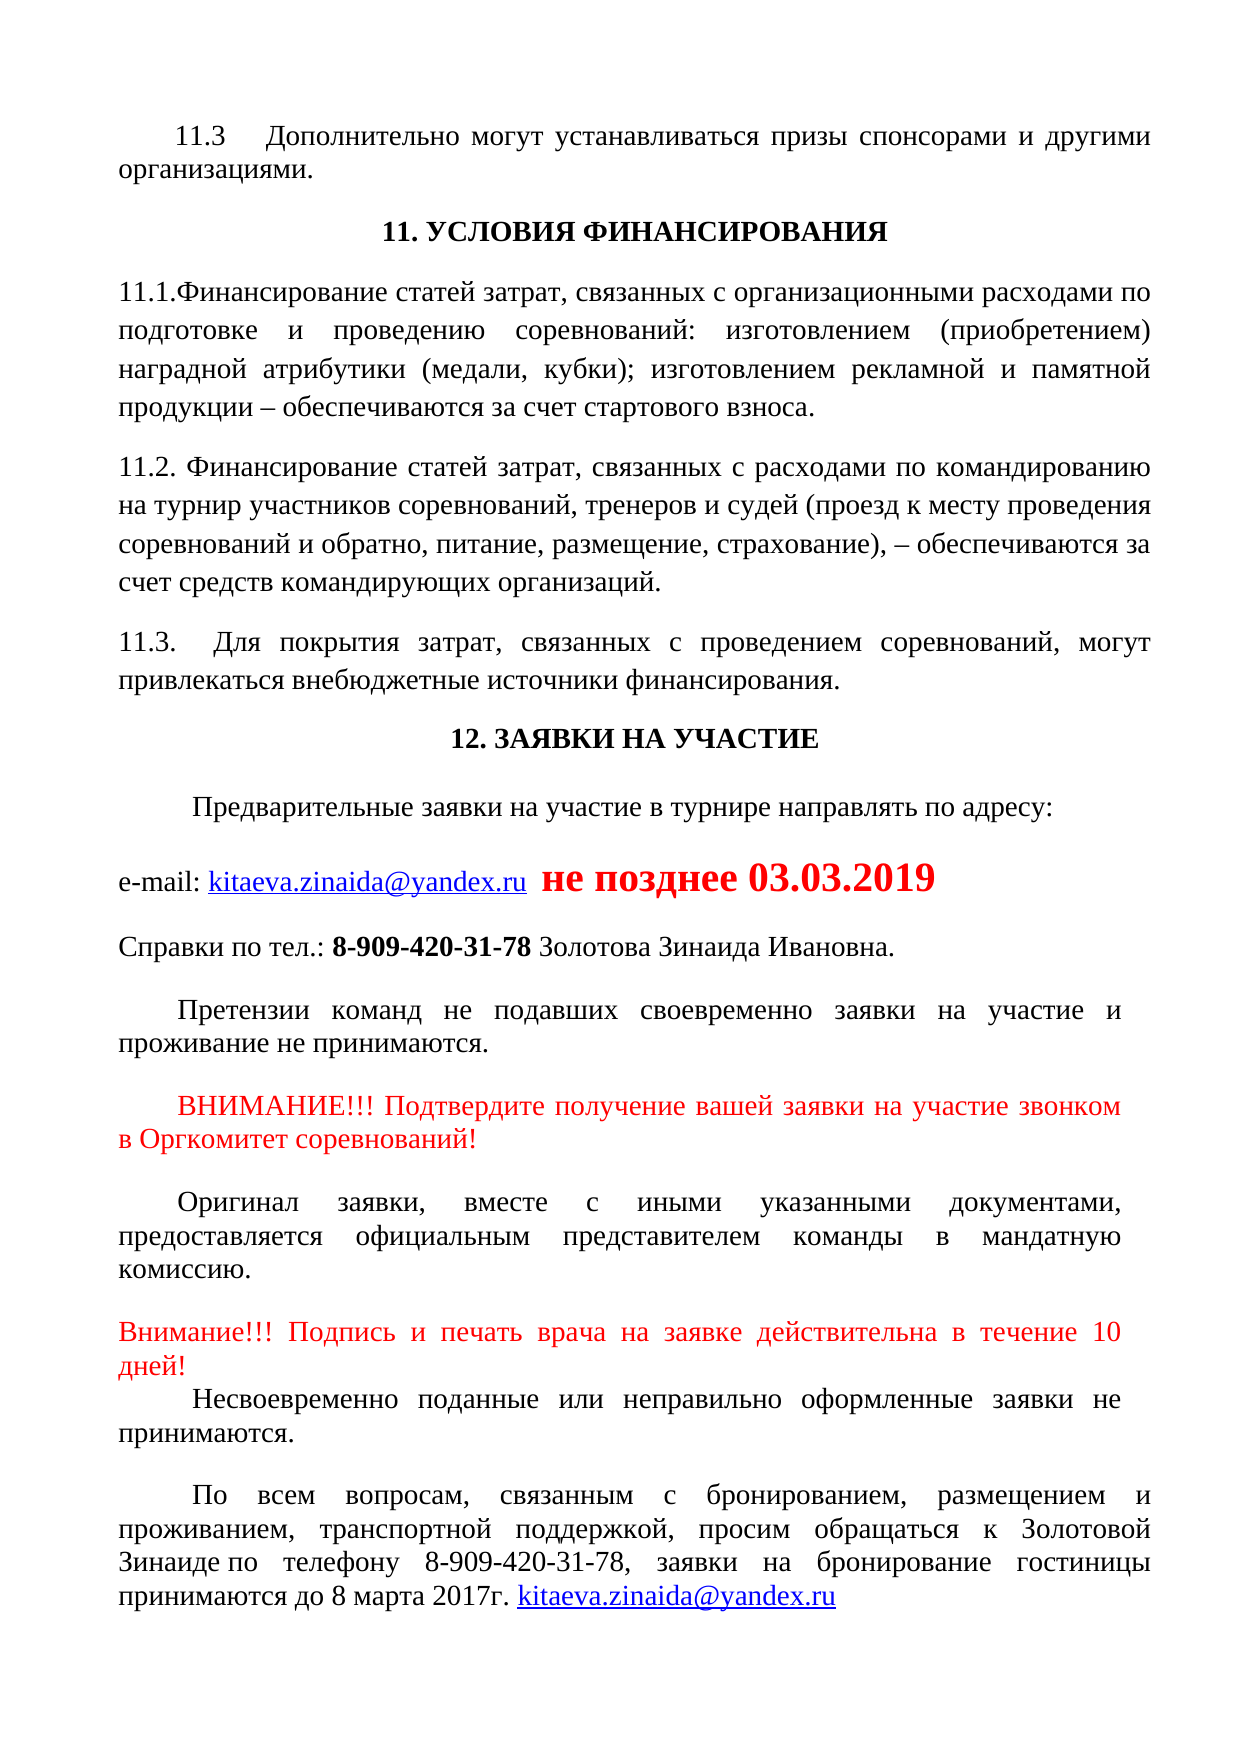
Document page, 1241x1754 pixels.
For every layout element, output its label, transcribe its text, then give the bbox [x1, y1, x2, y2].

text 11.3 Дополнительно могут устанавливаться призы спонсорами и другими организациями. [118, 118, 1152, 185]
text e-mail: kitaeva.zinaida@yandex.ru не позднее 03.03.2019 [118, 852, 1152, 900]
text Предварительные заявки на участие в турнире направлять по адресу: [118, 789, 1152, 823]
text Оригинал заявки, вместе с иными указанными документами, предоставляется официальным представителем команды в мандатную комиссию. [118, 1184, 1122, 1285]
text 11.1.Финансирование статей затрат, связанных с организационными расходами по подготовке и проведению соревнований: изготовлением (приобретением) наградной атрибутики (медали, кубки); изготовлением рекламной и памятной продукции – обеспечиваются за счет стартового взноса. [118, 274, 1152, 423]
text ВНИМАНИЕ!!! Подтвердите получение вашей заявки на участие звонком в Оргкомитет соревнований! [118, 1088, 1122, 1155]
text 11.3. Для покрытия затрат, связанных с проведением соревнований, могут привлекаться внебюджетные источники финансирования. [118, 624, 1152, 696]
text 11. УСЛОВИЯ ФИНАНСИРОВАНИЯ [118, 214, 1152, 248]
text Справки по тел.: 8-909-420-31-78 Золотова Зинаида Ивановна. [118, 929, 1152, 963]
text Внимание!!! Подпись и печать врача на заявке действительна в течение 10 дней! Несвоевременно поданные или неправильно оформленные заявки не принимаются. [118, 1314, 1122, 1448]
text По всем вопросам, связанным с бронированием, размещением и проживанием, транспортной поддержкой, просим обращаться к Золотовой Зинаиде по телефону 8-909-420-31-78, заявки на бронирование гостиницы принимаются до 8 марта 2017г. kitaeva.zinaida@yandex.ru [118, 1477, 1152, 1612]
text 12. ЗАЯВКИ НА УЧАСТИЕ [118, 722, 1152, 755]
text 11.2. Финансирование статей затрат, связанных с расходами по командированию на турнир участников соревнований, тренеров и судей (проезд к месту проведения соревнований и обратно, питание, размещение, страхование), – обеспечиваются за счет средств командирующих организаций. [118, 449, 1152, 598]
text Претензии команд не подавших своевременно заявки на участие и проживание не принимаются. [118, 992, 1122, 1059]
